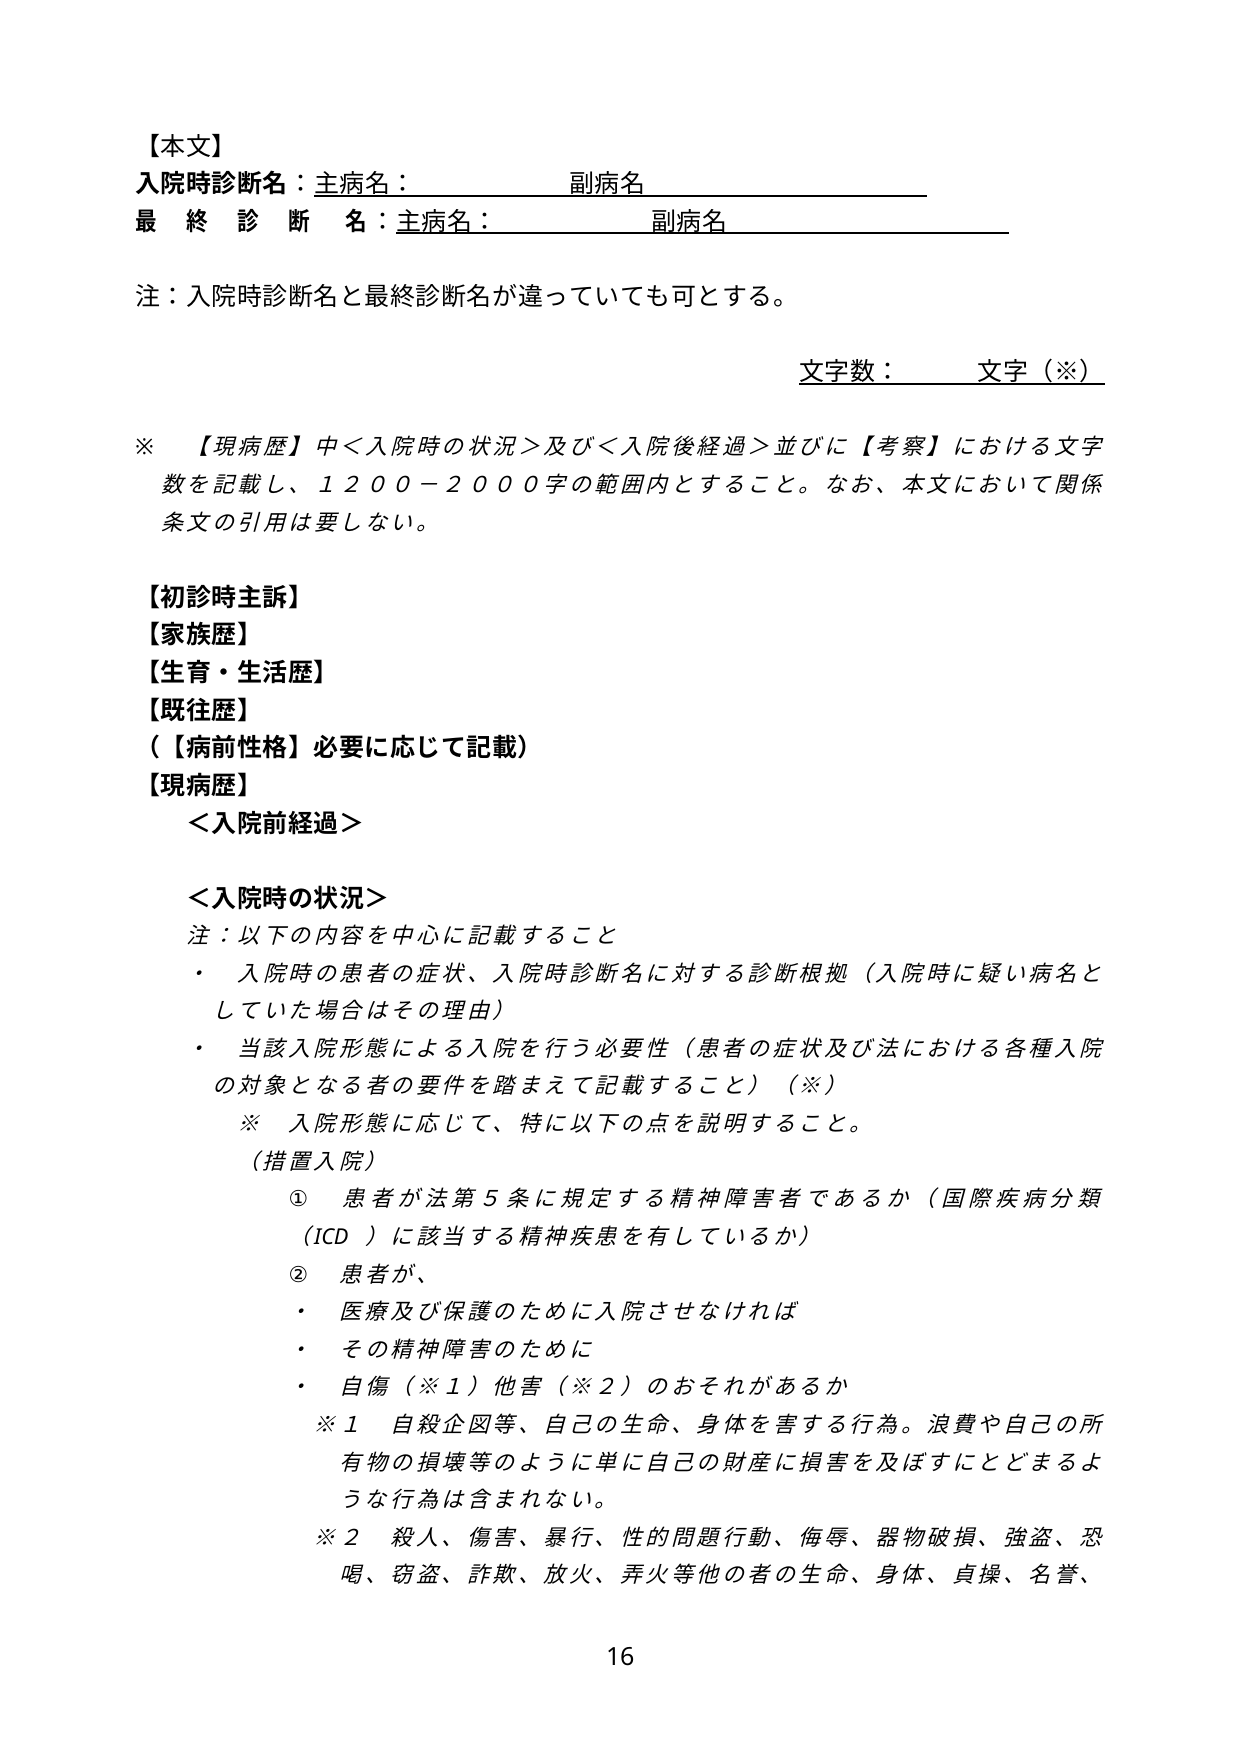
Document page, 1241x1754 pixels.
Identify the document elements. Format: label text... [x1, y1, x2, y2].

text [268, 1517, 1105, 1592]
text ② 患者が、 [268, 1254, 1105, 1291]
text 最終診断名：主病名： 副病名 [135, 201, 1105, 238]
text 【生育・生活歴】 [135, 652, 1105, 689]
text ※１ 自殺企図等、自己の生命、身体を害する行為。浪費や自己の所有物の損壊等のように単に自己の財産に損害を及ぼすにとどまるような行為は含まれない。 [268, 1404, 1105, 1517]
text 【現病歴】 [135, 765, 1105, 802]
text 【本文】 [135, 126, 1027, 163]
text ※ 入院形態に応じて、特に以下の点を説明すること。 [135, 1103, 1105, 1141]
text ・ 当該入院形態による入院を行う必要性（患者の症状及び法における各種入院の対象となる者の要件を踏まえて記載すること）（※） [135, 1028, 1105, 1103]
text 【家族歴】 [135, 614, 1105, 652]
text 【既往歴】 [135, 689, 1105, 727]
text ① 患者が法第５条に規定する精神障害者であるか（国際疾病分類（ICD）に該当する精神疾患を有しているか） [268, 1178, 1105, 1254]
text ・ 入院時の患者の症状、入院時診断名に対する診断根拠（入院時に疑い病名としていた場合はその理由） [161, 953, 1105, 1028]
text （措置入院） [135, 1141, 1105, 1178]
text 注：入院時診断名と最終診断名が違っていても可とする。 [135, 276, 1105, 313]
text ・ 医療及び保護のために入院させなければ [268, 1291, 1105, 1329]
text （【病前性格】必要に応じて記載） [135, 727, 1105, 765]
text 文字数： 文字（※） [135, 351, 1105, 389]
text ・ 自傷（※１）他害（※２）のおそれがあるか [268, 1366, 1105, 1404]
text ・ その精神障害のために [268, 1329, 1105, 1366]
text ＜入院時の状況＞ [135, 878, 1105, 915]
text 【初診時主訴】 [135, 577, 1105, 614]
text 入院時診断名：主病名： 副病名 [135, 163, 1027, 201]
text ＜入院前経過＞ [135, 802, 1105, 840]
text 注：以下の内容を中心に記載すること [135, 915, 1105, 953]
text ※ 【現病歴】中＜入院時の状況＞及び＜入院後経過＞並びに【考察】における文字数を記載し、１２００－２０００字の範囲内とすること。なお、本文において関係条文の引用は要しない。 [135, 426, 1105, 539]
